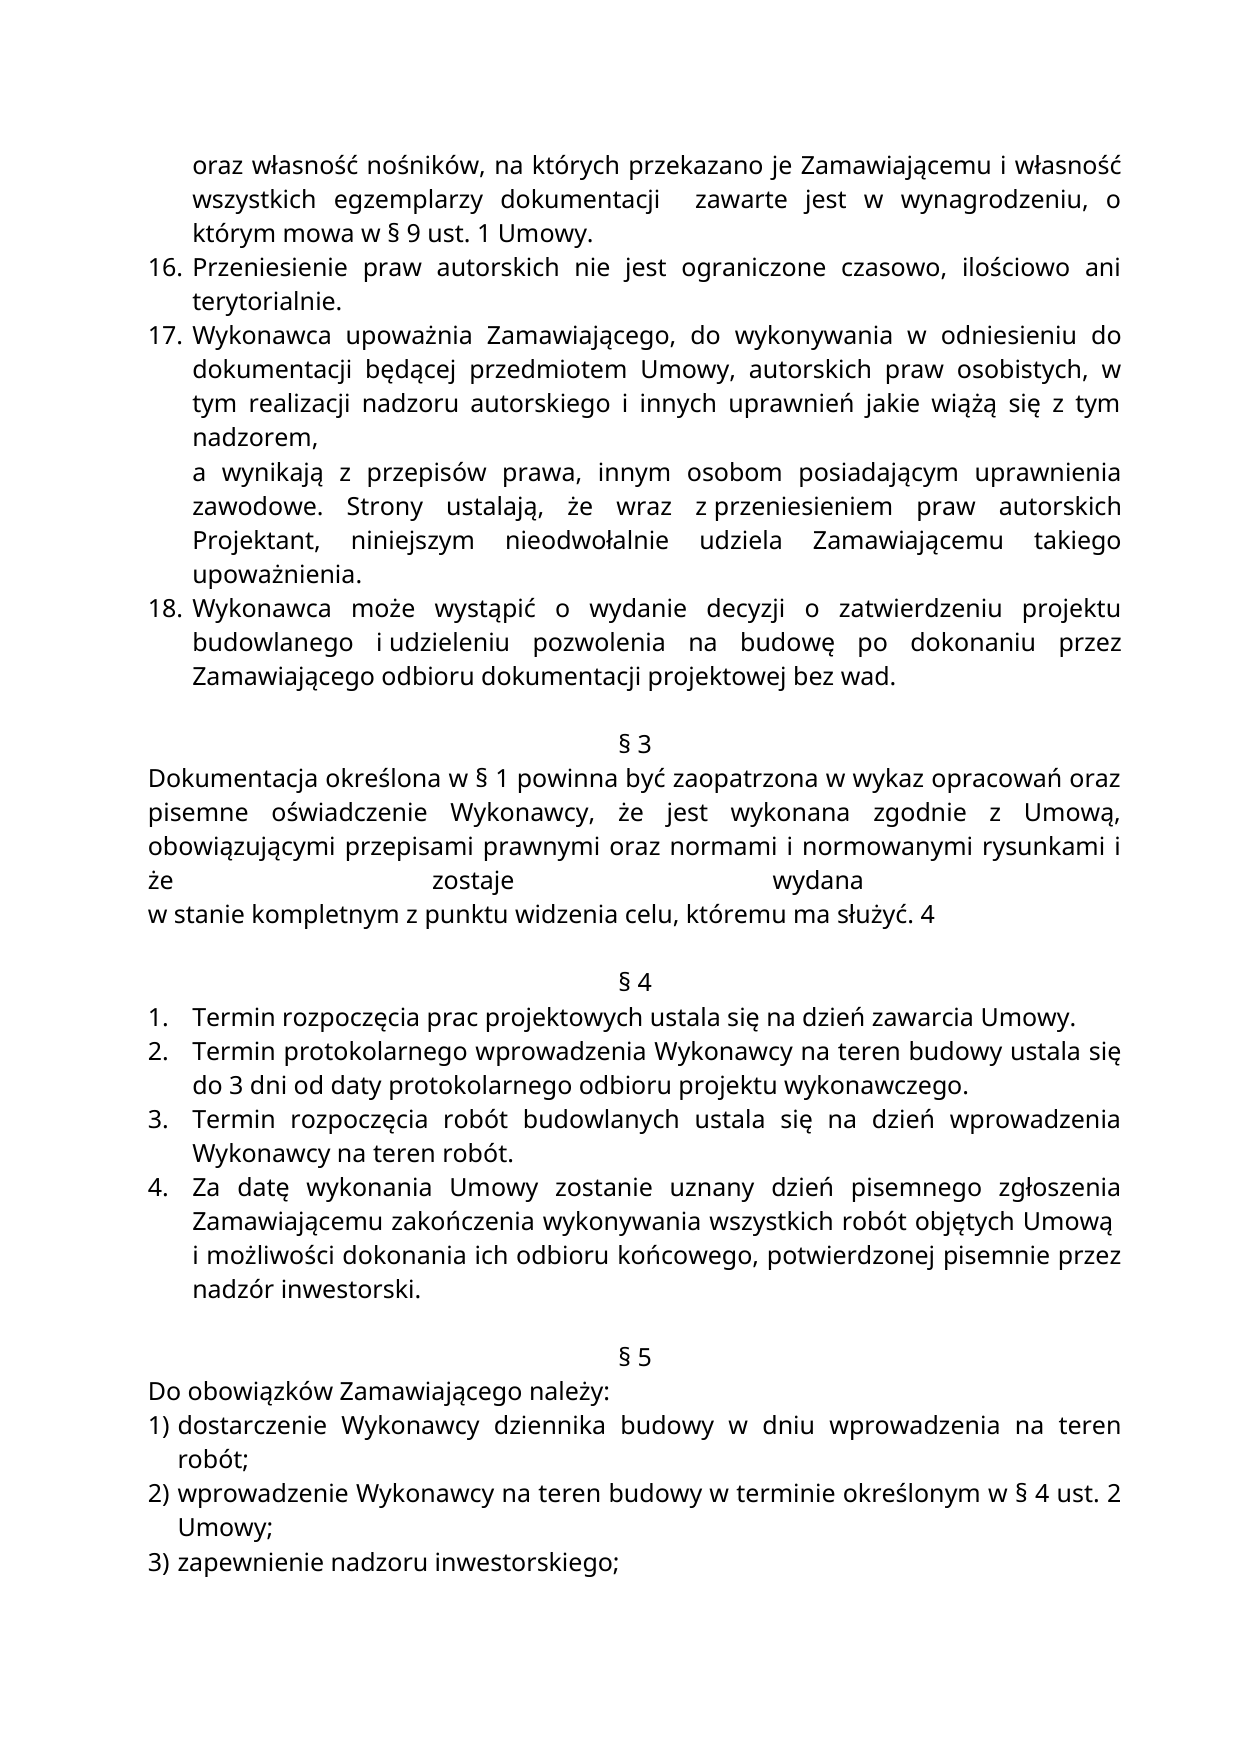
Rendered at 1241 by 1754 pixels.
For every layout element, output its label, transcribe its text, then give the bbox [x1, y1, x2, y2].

list Termin rozpoczęcia robót budowlanych ustala się na dzień wprowadzenia Wykonawcy na teren robót. [148, 1101, 1122, 1169]
list Wykonawca upoważnia Zamawiającego, do wykonywania w odniesieniu do dokumentacji będącej przedmiotem Umowy, autorskich praw osobistych, w tym realizacji nadzoru autorskiego i innych uprawnień jakie wiążą się z tym nadzorem, a wynikają z przepisów prawa, innym osobom posiadającym uprawnienia zawodowe. Strony ustalają, że wraz z przeniesieniem praw autorskich Projektant, niniejszym nieodwołalnie udziela Zamawiającemu takiego upoważnienia. [148, 318, 1122, 590]
list wprowadzenie Wykonawcy na teren budowy w terminie określonym w § 4 ust. 2 Umowy; [148, 1476, 1122, 1544]
list Przeniesienie praw autorskich nie jest ograniczone czasowo, ilościowo ani terytorialnie. [148, 250, 1122, 318]
text § 3 [148, 727, 1122, 761]
list Termin protokolarnego wprowadzenia Wykonawcy na teren budowy ustala się do 3 dni od daty protokolarnego odbioru projektu wykonawczego. [148, 1033, 1122, 1101]
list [148, 148, 1122, 250]
list Termin rozpoczęcia prac projektowych ustala się na dzień zawarcia Umowy. [148, 999, 1122, 1033]
list Za datę wykonania Umowy zostanie uznany dzień pisemnego zgłoszenia Zamawiającemu zakończenia wykonywania wszystkich robót objętych Umową i możliwości dokonania ich odbioru końcowego, potwierdzonej pisemnie przez nadzór inwestorski. [148, 1169, 1122, 1306]
list dostarczenie Wykonawcy dziennika budowy w dniu wprowadzenia na teren robót; [148, 1408, 1122, 1476]
text Do obowiązków Zamawiającego należy: [148, 1374, 1122, 1408]
text § 5 [148, 1340, 1122, 1374]
list zapewnienie nadzoru inwestorskiego; [148, 1544, 1122, 1578]
text Dokumentacja określona w § 1 powinna być zaopatrzona w wykaz opracowań oraz pisemne oświadczenie Wykonawcy, że jest wykonana zgodnie z Umową, obowiązującymi przepisami prawnymi oraz normami i normowanymi rysunkami i że zostaje wydana w stanie kompletnym z punktu widzenia celu, któremu ma służyć. 4 [148, 761, 1122, 931]
text § 4 [148, 965, 1122, 999]
list Wykonawca może wystąpić o wydanie decyzji o zatwierdzeniu projektu budowlanego i udzieleniu pozwolenia na budowę po dokonaniu przez Zamawiającego odbioru dokumentacji projektowej bez wad. [148, 590, 1122, 693]
